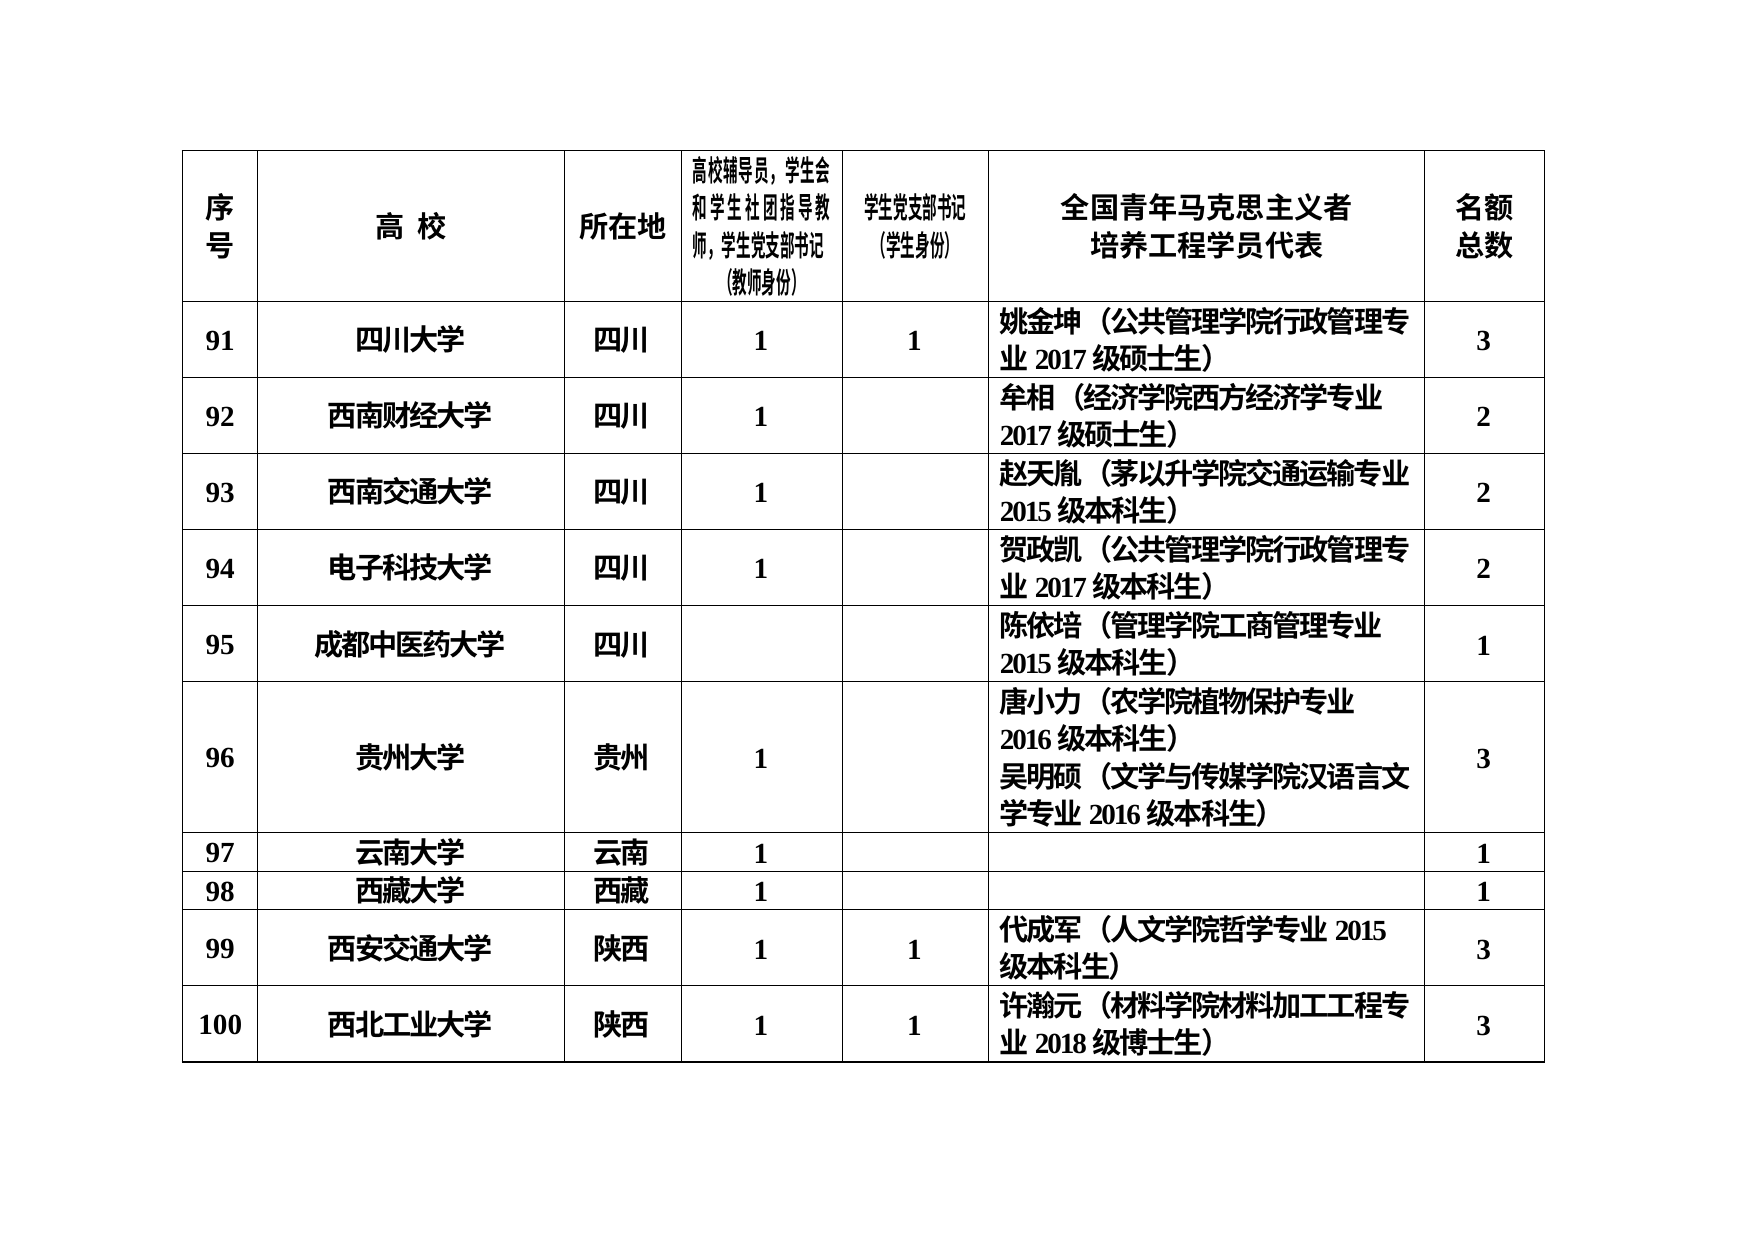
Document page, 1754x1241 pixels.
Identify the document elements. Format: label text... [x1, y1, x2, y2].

table_cell 西安交通大学 [258, 910, 564, 985]
table_cell 1 [682, 682, 842, 832]
table_cell 1 [682, 910, 842, 985]
table_cell 1 [1425, 833, 1544, 871]
table_cell 西南财经大学 [258, 378, 564, 453]
table_cell 93 [183, 454, 257, 529]
table_cell 四川 [565, 378, 681, 453]
table_cell 1 [682, 986, 842, 1061]
table_cell 2 [1425, 454, 1544, 529]
table_cell 贵州大学 [258, 682, 564, 832]
table_cell 唐小力（农学院植物保护专业2016级本科生） 吴明硕（文学与传媒学院汉语言文学专业2016级本科生） [989, 682, 1424, 832]
table_cell 成都中医药大学 [258, 606, 564, 681]
table_header 学生党支部书记（学生身份） [843, 151, 988, 301]
table_cell 99 [183, 910, 257, 985]
table_cell 西北工业大学 [258, 986, 564, 1061]
table_cell [843, 682, 988, 832]
table_cell 陕西 [565, 910, 681, 985]
table_cell 3 [1425, 910, 1544, 985]
table_cell 1 [843, 302, 988, 377]
table_header 序号 [183, 151, 257, 301]
table_cell 电子科技大学 [258, 530, 564, 605]
table_cell 95 [183, 606, 257, 681]
table_cell [843, 872, 988, 909]
table_cell 97 [183, 833, 257, 871]
table_cell 1 [682, 454, 842, 529]
table_cell 贺政凯（公共管理学院行政管理专业2017级本科生） [989, 530, 1424, 605]
table_cell [682, 606, 842, 681]
table_cell 1 [1425, 606, 1544, 681]
table_cell 1 [682, 872, 842, 909]
table_cell 2 [1425, 378, 1544, 453]
table_cell [843, 833, 988, 871]
table_cell 3 [1425, 302, 1544, 377]
table_cell 1 [843, 910, 988, 985]
table_header 全国青年马克思主义者 培养工程学员代表 [989, 151, 1424, 301]
table_header 名额 总数 [1425, 151, 1544, 301]
table_cell 代成军（人文学院哲学专业2015级本科生） [989, 910, 1424, 985]
table_cell 2 [1425, 530, 1544, 605]
table_cell 牟相（经济学院西方经济学专业2017级硕士生） [989, 378, 1424, 453]
table_cell 1 [682, 833, 842, 871]
table_cell 陕西 [565, 986, 681, 1061]
table_cell 赵天胤（茅以升学院交通运输专业2015级本科生） [989, 454, 1424, 529]
table_cell 四川 [565, 606, 681, 681]
table_cell 西藏 [565, 872, 681, 909]
table_cell 姚金坤（公共管理学院行政管理专业2017级硕士生） [989, 302, 1424, 377]
table_cell 92 [183, 378, 257, 453]
table_header 所在地 [565, 151, 681, 301]
table_cell 1 [843, 986, 988, 1061]
table_cell [843, 378, 988, 453]
table_cell 云南 [565, 833, 681, 871]
table_cell 94 [183, 530, 257, 605]
table_cell 许瀚元（材料学院材料加工工程专业2018级博士生） [989, 986, 1424, 1061]
table_cell 四川 [565, 454, 681, 529]
table_cell 1 [682, 302, 842, 377]
table_cell 西藏大学 [258, 872, 564, 909]
table_cell [989, 872, 1424, 909]
table_cell 四川 [565, 530, 681, 605]
table_cell 陈依培（管理学院工商管理专业2015级本科生） [989, 606, 1424, 681]
table_cell 贵州 [565, 682, 681, 832]
table_cell 四川 [565, 302, 681, 377]
table_cell 100 [183, 986, 257, 1061]
table_cell [989, 833, 1424, 871]
table_cell 1 [682, 378, 842, 453]
table_cell 3 [1425, 986, 1544, 1061]
table_cell 四川大学 [258, 302, 564, 377]
table_cell [843, 606, 988, 681]
table_cell 1 [682, 530, 842, 605]
table_cell 91 [183, 302, 257, 377]
table_cell [843, 530, 988, 605]
table_cell 3 [1425, 682, 1544, 832]
table_cell 1 [1425, 872, 1544, 909]
table_header 高 校 [258, 151, 564, 301]
table_cell 西南交通大学 [258, 454, 564, 529]
table_cell 云南大学 [258, 833, 564, 871]
table_header 高校辅导员，学生会和学生社团指导教师，学生党支部书记 （教师身份） [682, 151, 842, 301]
table_cell [843, 454, 988, 529]
table_cell 98 [183, 872, 257, 909]
table_cell 96 [183, 682, 257, 832]
